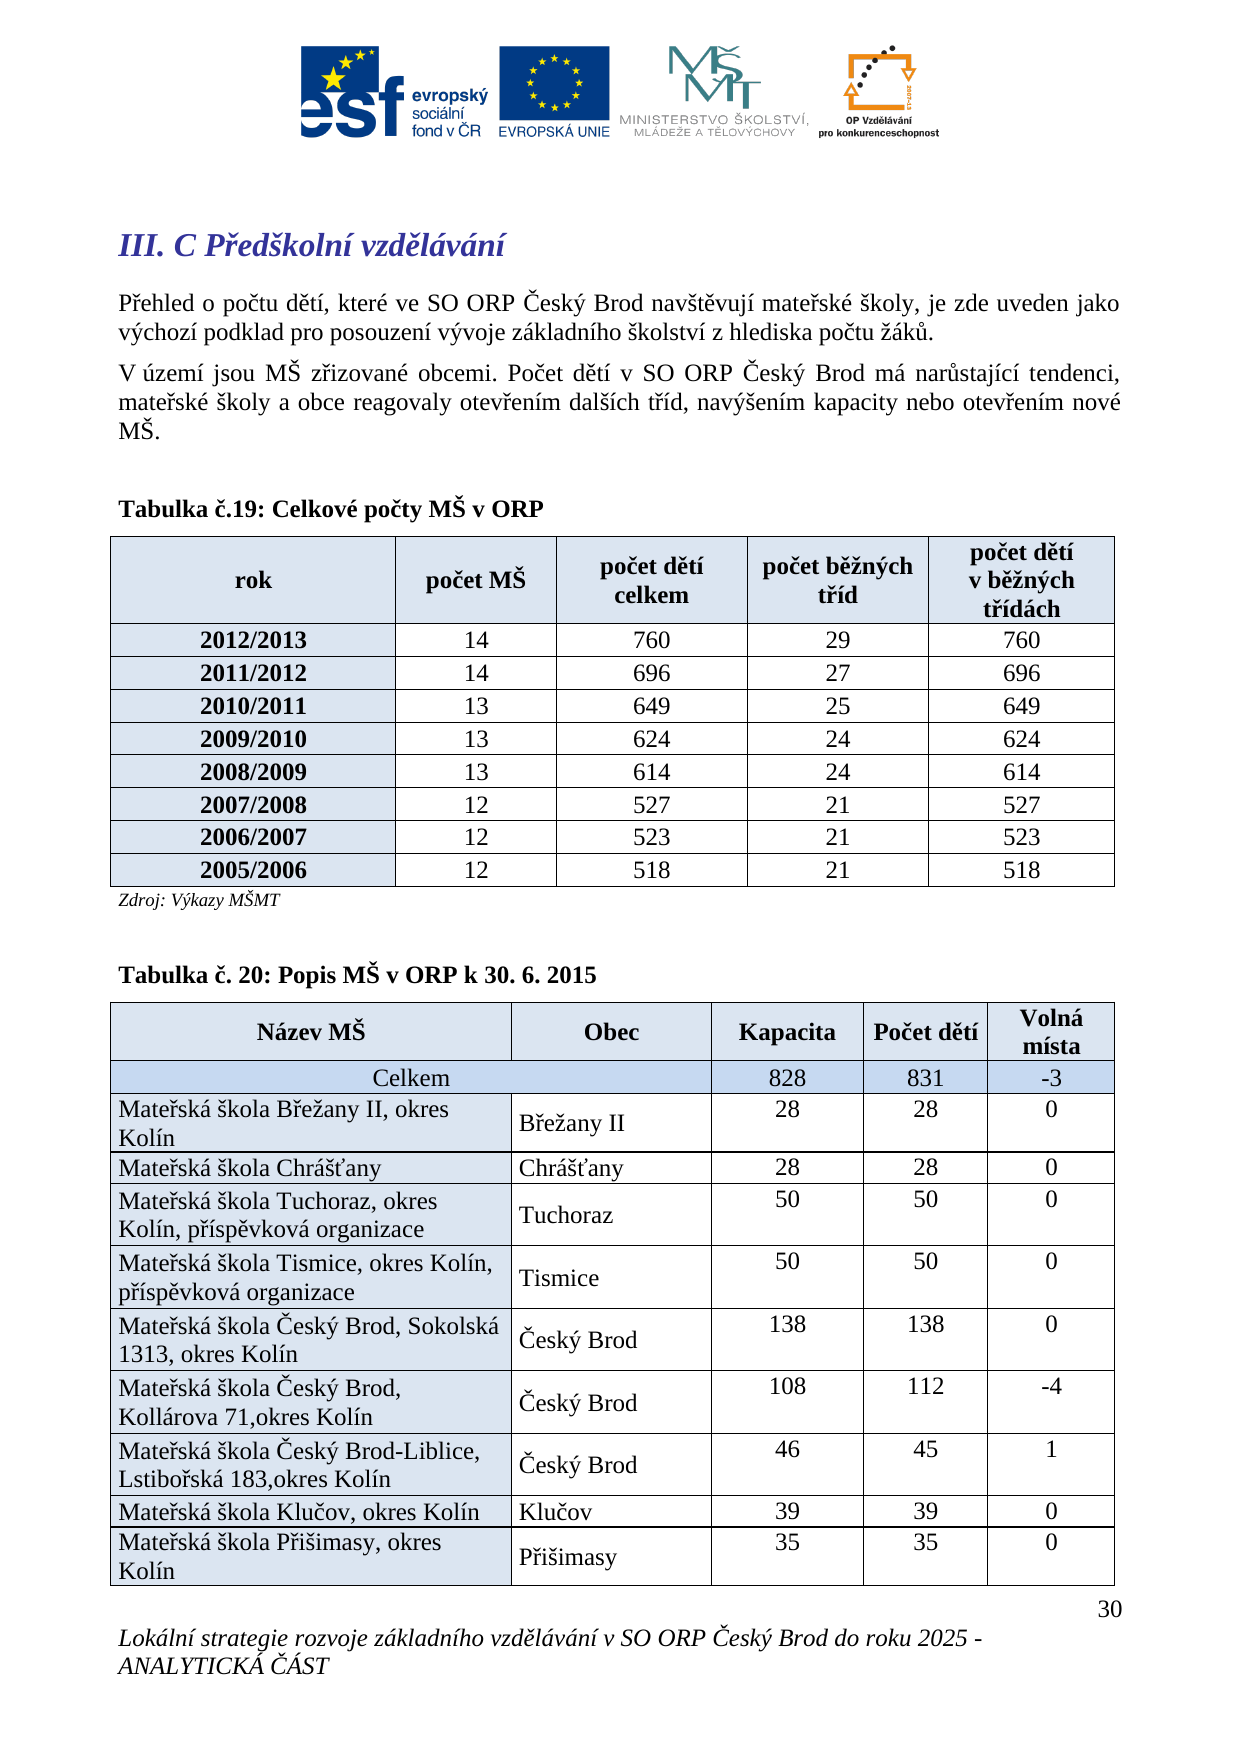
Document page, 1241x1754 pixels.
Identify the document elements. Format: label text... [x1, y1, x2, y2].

table_cell 2011/2012 [111, 657, 395, 689]
table_cell 696 [929, 657, 1114, 689]
table_cell 28 [712, 1094, 863, 1151]
table_cell Tismice [512, 1246, 711, 1308]
table_cell 39 [712, 1496, 863, 1526]
table_cell 0 [988, 1094, 1114, 1151]
table_cell 29 [748, 624, 928, 656]
table_cell 2006/2007 [111, 821, 395, 853]
table_cell 50 [712, 1184, 863, 1245]
table_cell 21 [748, 788, 928, 820]
table_cell 614 [557, 755, 747, 787]
table_header Počet dětí [864, 1003, 987, 1060]
table_header Název MŠ [111, 1003, 511, 1060]
table_cell 24 [748, 755, 928, 787]
table_cell Břežany II [512, 1094, 711, 1151]
table_cell 2008/2009 [111, 755, 395, 787]
table_cell 138 [712, 1309, 863, 1370]
table_cell 527 [929, 788, 1114, 820]
table_cell 21 [748, 854, 928, 886]
table_cell 35 [712, 1528, 863, 1585]
table_cell 527 [557, 788, 747, 820]
table_cell 0 [988, 1184, 1114, 1245]
table_cell Klučov [512, 1496, 711, 1526]
table_header Obec [512, 1003, 711, 1060]
table_cell 760 [557, 624, 747, 656]
table_cell 624 [557, 723, 747, 754]
table_cell 696 [557, 657, 747, 689]
table_cell 21 [748, 821, 928, 853]
table_cell 518 [929, 854, 1114, 886]
table_cell Chrášťany [512, 1153, 711, 1183]
table_cell 13 [396, 723, 556, 754]
table_header Volná místa [988, 1003, 1114, 1060]
text Zdroj: Výkazy MŠMT [118, 889, 1122, 910]
table_cell 828 [712, 1061, 863, 1093]
table_cell Mateřská škola Břežany II, okres Kolín [111, 1094, 511, 1151]
table_cell 2009/2010 [111, 723, 395, 754]
table_cell 12 [396, 821, 556, 853]
table_cell -3 [988, 1061, 1114, 1093]
table_cell Mateřská škola Tuchoraz, okres Kolín, příspěvková organizace [111, 1184, 511, 1245]
table_header rok [111, 537, 395, 623]
table_cell 523 [929, 821, 1114, 853]
table_header Kapacita [712, 1003, 863, 1060]
table_cell 1 [988, 1434, 1114, 1495]
picture [300, 44, 940, 139]
table_cell 0 [988, 1528, 1114, 1585]
table_cell 28 [712, 1153, 863, 1183]
text Přehled o počtu dětí, které ve SO ORP Český Brod navštěvují mateřské školy, je zde uveden jako výchozí podklad pro posouzení vývoje základního školství z hlediska počtu žáků. [118, 288, 1122, 346]
table_header počet dětí v běžných třídách [929, 537, 1114, 623]
table_cell 14 [396, 624, 556, 656]
table_cell 0 [988, 1496, 1114, 1526]
table_cell 13 [396, 690, 556, 722]
table_cell 138 [864, 1309, 987, 1370]
text Tabulka č.19: Celkové počty MŠ v ORP [118, 494, 1122, 523]
table_cell 523 [557, 821, 747, 853]
table_cell 112 [864, 1371, 987, 1433]
table_cell 13 [396, 755, 556, 787]
table_cell 2012/2013 [111, 624, 395, 656]
table_cell 12 [396, 854, 556, 886]
table_cell Mateřská škola Český Brod-Liblice, Lstibořská 183,okres Kolín [111, 1434, 511, 1495]
table_cell 39 [864, 1496, 987, 1526]
table_cell Celkem [111, 1061, 711, 1093]
table_cell Mateřská škola Český Brod, Kollárova 71,okres Kolín [111, 1371, 511, 1433]
table_cell 2005/2006 [111, 854, 395, 886]
table_cell 2010/2011 [111, 690, 395, 722]
table_cell 25 [748, 690, 928, 722]
text Tabulka č. 20: Popis MŠ v ORP k 30. 6. 2015 [118, 960, 1122, 989]
table_cell 28 [864, 1094, 987, 1151]
table_cell 624 [929, 723, 1114, 754]
table_cell Mateřská škola Klučov, okres Kolín [111, 1496, 511, 1526]
table_cell 14 [396, 657, 556, 689]
table_cell 12 [396, 788, 556, 820]
table_cell 831 [864, 1061, 987, 1093]
table_cell 0 [988, 1246, 1114, 1308]
table_header počet dětí celkem [557, 537, 747, 623]
table_cell 24 [748, 723, 928, 754]
table_cell 50 [864, 1246, 987, 1308]
text III. C Předškolní vzdělávání [118, 225, 1122, 263]
table_cell 35 [864, 1528, 987, 1585]
table_cell Tuchoraz [512, 1184, 711, 1245]
table_cell 50 [712, 1246, 863, 1308]
table_cell 0 [988, 1153, 1114, 1183]
table_cell 28 [864, 1153, 987, 1183]
table_cell Mateřská škola Tismice, okres Kolín, příspěvková organizace [111, 1246, 511, 1308]
table_cell 649 [557, 690, 747, 722]
table_header počet běžných tříd [748, 537, 928, 623]
text V území jsou MŠ zřizované obcemi. Počet dětí v SO ORP Český Brod má narůstající tendenci, mateřské školy a obce reagovaly otevřením dalších tříd, navýšením kapacity nebo otevřením nové MŠ. [118, 358, 1122, 444]
table_cell 27 [748, 657, 928, 689]
table_header počet MŠ [396, 537, 556, 623]
table_cell 0 [988, 1309, 1114, 1370]
table_cell -4 [988, 1371, 1114, 1433]
table_cell Český Brod [512, 1371, 711, 1433]
table_cell Přišimasy [512, 1528, 711, 1585]
table_cell 46 [712, 1434, 863, 1495]
table_cell 50 [864, 1184, 987, 1245]
table_cell Český Brod [512, 1309, 711, 1370]
table_cell 2007/2008 [111, 788, 395, 820]
table_cell 45 [864, 1434, 987, 1495]
table_cell Český Brod [512, 1434, 711, 1495]
table_cell 108 [712, 1371, 863, 1433]
table_cell 649 [929, 690, 1114, 722]
table_cell 760 [929, 624, 1114, 656]
table_cell Mateřská škola Chrášťany [111, 1153, 511, 1183]
table_cell 614 [929, 755, 1114, 787]
table_cell Mateřská škola Český Brod, Sokolská 1313, okres Kolín [111, 1309, 511, 1370]
table_cell 518 [557, 854, 747, 886]
table_cell Mateřská škola Přišimasy, okres Kolín [111, 1528, 511, 1585]
